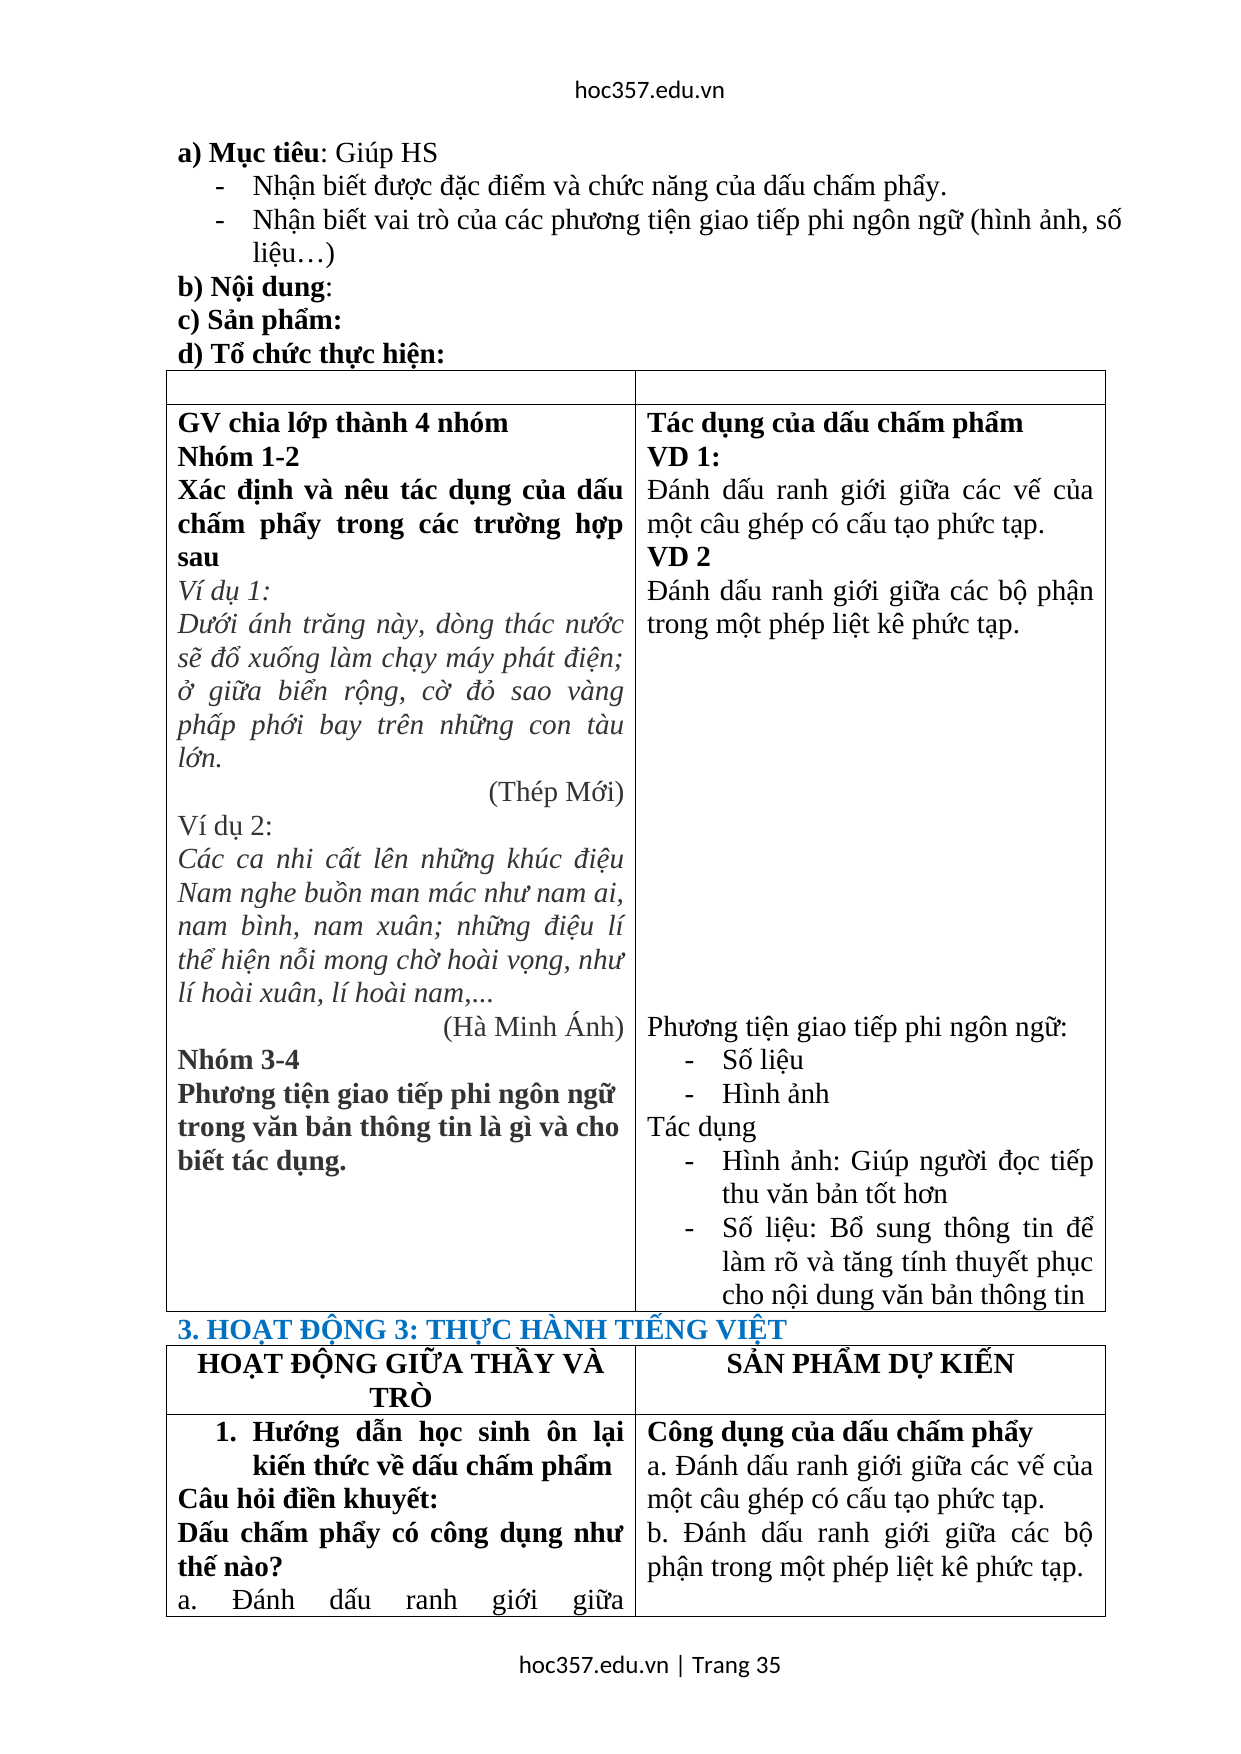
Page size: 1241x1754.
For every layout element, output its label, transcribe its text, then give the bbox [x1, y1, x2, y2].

table_header SẢN PHẨM DỰ KIẾN [636, 1346, 1105, 1413]
list Nhận biết vai trò của các phương tiện giao tiếp phi ngôn ngữ (hình ảnh, số liệu…) [215, 202, 1122, 269]
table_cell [167, 1415, 635, 1616]
table_cell GV chia lớp thành 4 nhóm Nhóm 1-2 Xác định và nêu tác dụng của dấu chấm phẩy trong các trường hợp sau Ví dụ 1: Dưới ánh trăng này, dòng thác nước sẽ đổ xuống làm chạy máy phát điện; ở giữa biển rộng, cờ đỏ sao vàng phấp phới bay trên những con tàu lớn. (Thép Mới) Ví dụ 2: Các ca nhi cất lên những khúc điệu Nam nghe buồn man mác như nam ai, nam bình, nam xuân; những điệu lí thể hiện nỗi mong chờ hoài vọng, như lí hoài xuân, lí hoài nam,... (Hà Minh Ánh) Nhóm 3-4 Phương tiện giao tiếp phi ngôn ngữ trong văn bản thông tin là gì và cho biết tác dụng. [167, 405, 635, 1311]
text 3. HOẠT ĐỘNG 3: THỰC HÀNH TIẾNG VIỆT [177, 1312, 1122, 1345]
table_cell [636, 1415, 1105, 1616]
text a) Mục tiêu: Giúp HS [177, 135, 1122, 168]
text d) Tổ chức thực hiện: [177, 336, 1122, 369]
text c) Sản phẩm: [177, 302, 1122, 336]
text b) Nội dung: [177, 269, 1122, 302]
table_cell Tác dụng của dấu chấm phẩm VD 1: Đánh dấu ranh giới giữa các vế của một câu ghép có cấu tạo phức tạp. VD 2 Đánh dấu ranh giới giữa các bộ phận trong một phép liệt kê phức tạp. Phương tiện giao tiếp phi ngôn ngữ: Số liệu Hình ảnh Tác dụng Hình ảnh: Giúp người đọc tiếp thu văn bản tốt hơn Số liệu: Bổ sung thông tin để làm rõ và tăng tính thuyết phục cho nội dung văn bản thông tin [636, 405, 1105, 1311]
table_header [636, 371, 1105, 404]
list Nhận biết được đặc điểm và chức năng của dấu chấm phẩy. [215, 168, 1122, 202]
table_header [167, 371, 635, 404]
table_header HOẠT ĐỘNG GIỮA THẦY VÀ TRÒ [167, 1346, 635, 1413]
